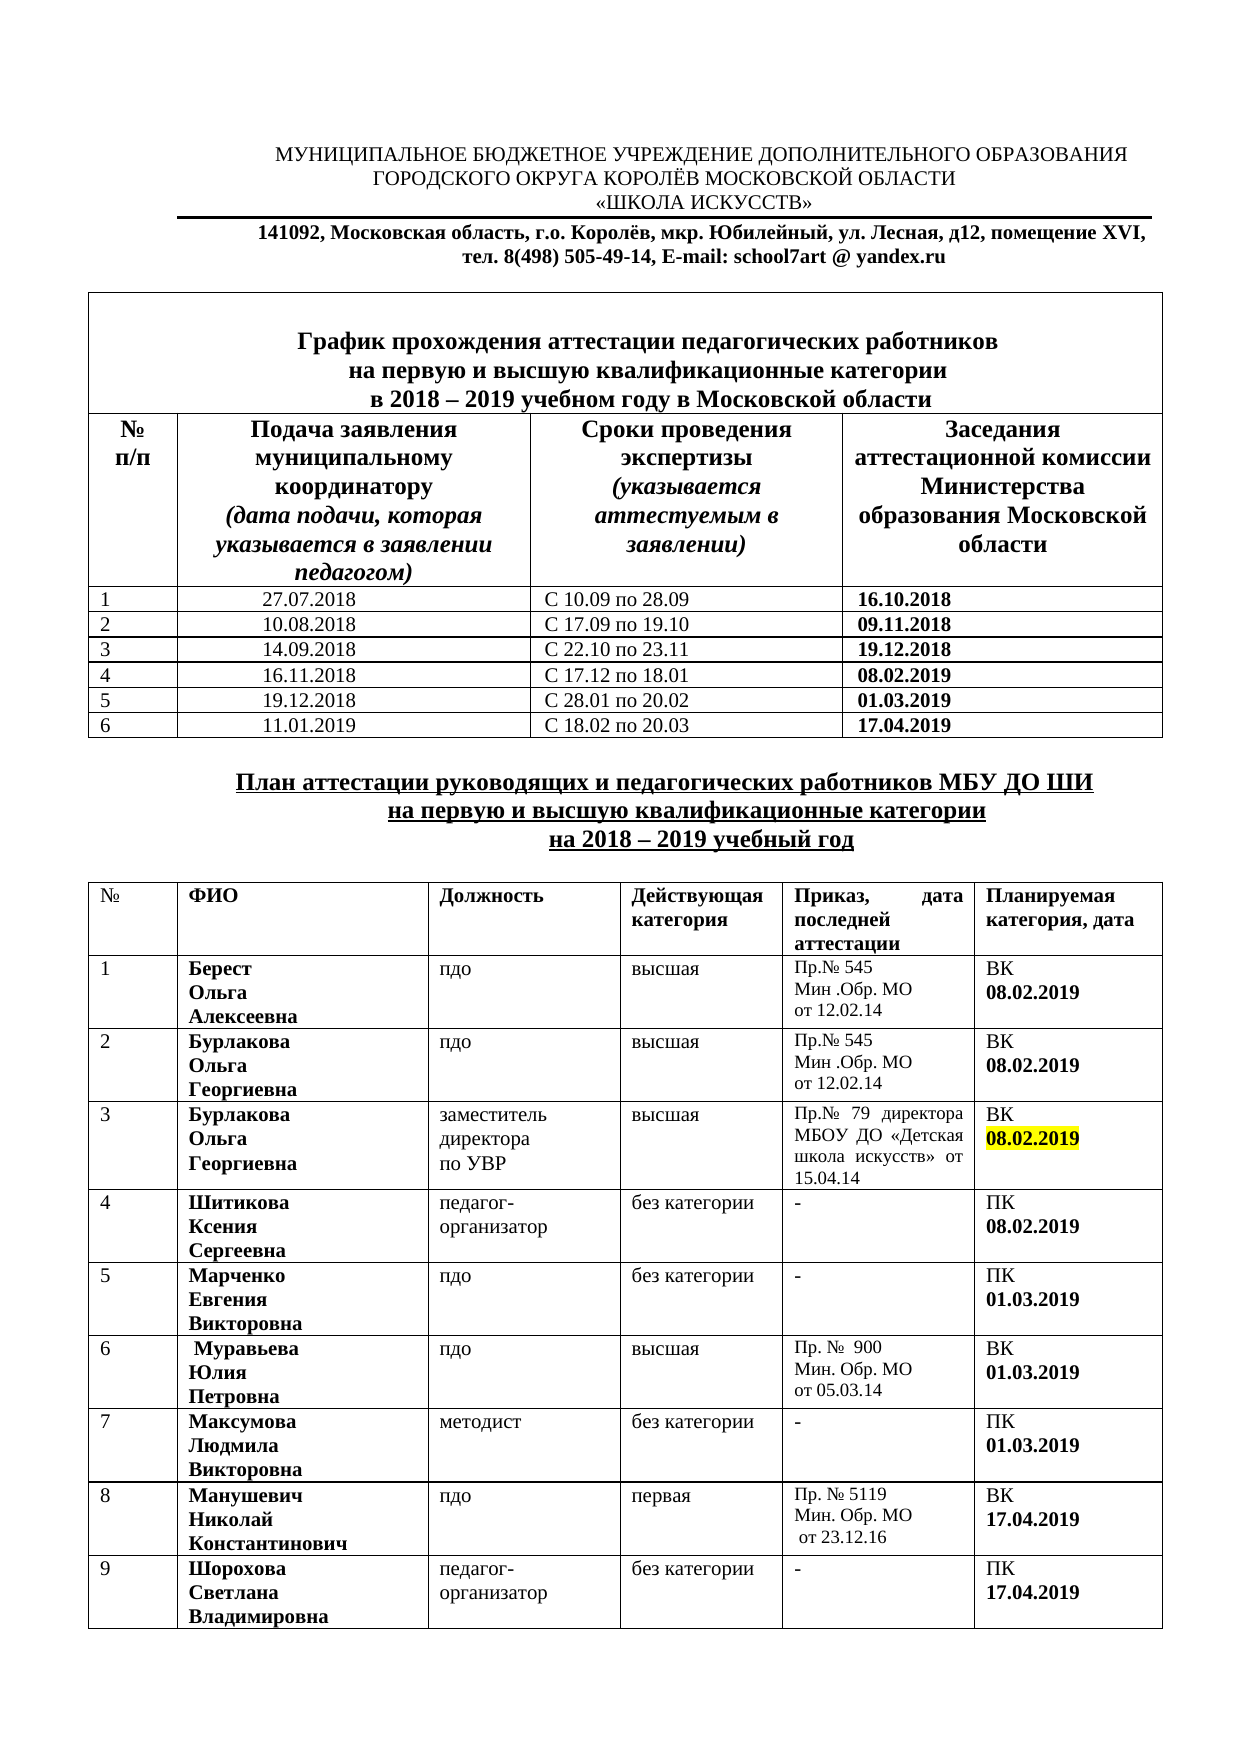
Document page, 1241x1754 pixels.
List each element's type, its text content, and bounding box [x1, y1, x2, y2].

table_cell ПК 01.03.2019 [975, 1409, 1162, 1481]
table_cell Заседания аттестационной комиссии Министерства образования Московской области [843, 414, 1162, 586]
table_cell 6 [89, 1336, 177, 1408]
table_cell Бурлакова Ольга Георгиевна [178, 1029, 428, 1101]
table_cell Пр.№ 79 директора МБОУ ДО «Детская школа искусств» от 15.04.14 [783, 1102, 974, 1188]
table_cell Сроки проведения экспертизы (указывается аттестуемым в заявлении) [531, 414, 842, 586]
table_cell С 18.02 по 20.03 [531, 713, 842, 737]
table_header ФИО [178, 883, 428, 955]
table_cell первая [621, 1483, 782, 1555]
table_cell - [783, 1190, 974, 1262]
table_cell 1 [89, 956, 177, 1028]
table_cell С 10.09 по 28.09 [531, 587, 842, 611]
table_cell 19.12.2018 [178, 688, 530, 712]
table_cell высшая [621, 1336, 782, 1408]
table_cell пдо [429, 956, 620, 1028]
table_cell ВК 17.04.2019 [975, 1483, 1162, 1555]
table_cell без категории [621, 1556, 782, 1628]
table_cell ПК 01.03.2019 [975, 1263, 1162, 1335]
table_cell 4 [89, 1190, 177, 1262]
table_cell 14.09.2018 [178, 638, 530, 661]
table_cell 11.01.2019 [178, 713, 530, 737]
table_cell 3 [89, 638, 177, 661]
table_cell 4 [89, 663, 177, 687]
text 141092, Московская область, г.о. Королёв, мкр. Юбилейный, ул. Лесная, д12, помещение XVI, [177, 219, 1152, 244]
table_cell Бурлакова Ольга Георгиевна [178, 1102, 428, 1188]
text тел. 8(498) 505-49-14, Е-mail: school7art @ yandex.ru [177, 244, 1152, 268]
table_cell 9 [89, 1556, 177, 1628]
table_cell пдо [429, 1263, 620, 1335]
table_cell ПК 08.02.2019 [975, 1190, 1162, 1262]
table_cell ВК 08.02.2019 [975, 1029, 1162, 1101]
text МУНИЦИПАЛЬНОЕ БЮДЖЕТНОЕ УЧРЕЖДЕНИЕ ДОПОЛНИТЕЛЬНОГО ОБРАЗОВАНИЯ ГОРОДСКОГО ОКРУГА КОРОЛЁВ МОСКОВСКОЙ ОБЛАСТИ [177, 142, 1152, 190]
table_cell 01.03.2019 [843, 688, 1162, 712]
table_header График прохождения аттестации педагогических работников на первую и высшую квалификационные категории в 2018 – 2019 учебном году в Московской области [89, 293, 1162, 413]
table_cell 7 [89, 1409, 177, 1481]
table_cell 3 [89, 1102, 177, 1188]
table_cell 27.07.2018 [178, 587, 530, 611]
table_header № [89, 883, 177, 955]
table_cell ВК 08.02.2019 [975, 956, 1162, 1028]
table_header Приказ, дата последней аттестации [783, 883, 974, 955]
text на 2018 – 2019 учебный год [177, 824, 1152, 853]
table_cell без категории [621, 1263, 782, 1335]
table_cell 8 [89, 1483, 177, 1555]
table_cell без категории [621, 1190, 782, 1262]
table_cell 16.10.2018 [843, 587, 1162, 611]
table_cell С 22.10 по 23.11 [531, 638, 842, 661]
table_cell высшая [621, 956, 782, 1028]
text План аттестации руководящих и педагогических работников МБУ ДО ШИ [177, 767, 1152, 795]
table_cell 08.02.2019 [843, 663, 1162, 687]
table_cell пдо [429, 1483, 620, 1555]
table_cell - [783, 1409, 974, 1481]
table_cell 16.11.2018 [178, 663, 530, 687]
table_cell 17.04.2019 [843, 713, 1162, 737]
table_cell Шорохова Светлана Владимировна [178, 1556, 428, 1628]
table_cell 5 [89, 688, 177, 712]
table_cell Пр. № 5119 Мин. Обр. МО от 23.12.16 [783, 1483, 974, 1555]
table_header Действующая категория [621, 883, 782, 955]
table_cell 1 [89, 587, 177, 611]
table_cell без категории [621, 1409, 782, 1481]
table_cell Пр. № 900 Мин. Обр. МО от 05.03.14 [783, 1336, 974, 1408]
table_cell пдо [429, 1336, 620, 1408]
table_cell Пр.№ 545 Мин .Обр. МО от 12.02.14 [783, 956, 974, 1028]
table_cell Манушевич Николай Константинович [178, 1483, 428, 1555]
table_cell С 17.09 по 19.10 [531, 612, 842, 636]
table_cell - [783, 1263, 974, 1335]
table_cell 09.11.2018 [843, 612, 1162, 636]
table_cell Муравьева Юлия Петровна [178, 1336, 428, 1408]
table_header Планируемая категория, дата [975, 883, 1162, 955]
table_cell Подача заявления муниципальному координатору (дата подачи, которая указывается в заявлении педагогом) [178, 414, 530, 586]
table_cell педагог-организатор [429, 1190, 620, 1262]
table_cell заместитель директора по УВР [429, 1102, 620, 1188]
table_cell ВК 08.02.2019 [975, 1102, 1162, 1188]
table_cell ПК 17.04.2019 [975, 1556, 1162, 1628]
table_cell Шитикова Ксения Сергеевна [178, 1190, 428, 1262]
table_cell 2 [89, 612, 177, 636]
table_cell педагог-организатор [429, 1556, 620, 1628]
text на первую и высшую квалификационные категории [177, 795, 1152, 824]
table_cell - [783, 1556, 974, 1628]
table_cell высшая [621, 1029, 782, 1101]
table_cell пдо [429, 1029, 620, 1101]
table_cell Пр.№ 545 Мин .Обр. МО от 12.02.14 [783, 1029, 974, 1101]
table_cell методист [429, 1409, 620, 1481]
table_cell Берест Ольга Алексеевна [178, 956, 428, 1028]
table_cell С 28.01 по 20.02 [531, 688, 842, 712]
table_cell высшая [621, 1102, 782, 1188]
table_cell 2 [89, 1029, 177, 1101]
table_cell Максумова Людмила Викторовна [178, 1409, 428, 1481]
table_cell 10.08.2018 [178, 612, 530, 636]
table_cell 19.12.2018 [843, 638, 1162, 661]
table_cell С 17.12 по 18.01 [531, 663, 842, 687]
table_cell № п/п [89, 414, 177, 586]
table_header Должность [429, 883, 620, 955]
table_cell ВК 01.03.2019 [975, 1336, 1162, 1408]
table_cell 5 [89, 1263, 177, 1335]
text «ШКОЛА ИСКУССТВ» [177, 190, 1152, 216]
table_cell 6 [89, 713, 177, 737]
table_cell Марченко Евгения Викторовна [178, 1263, 428, 1335]
